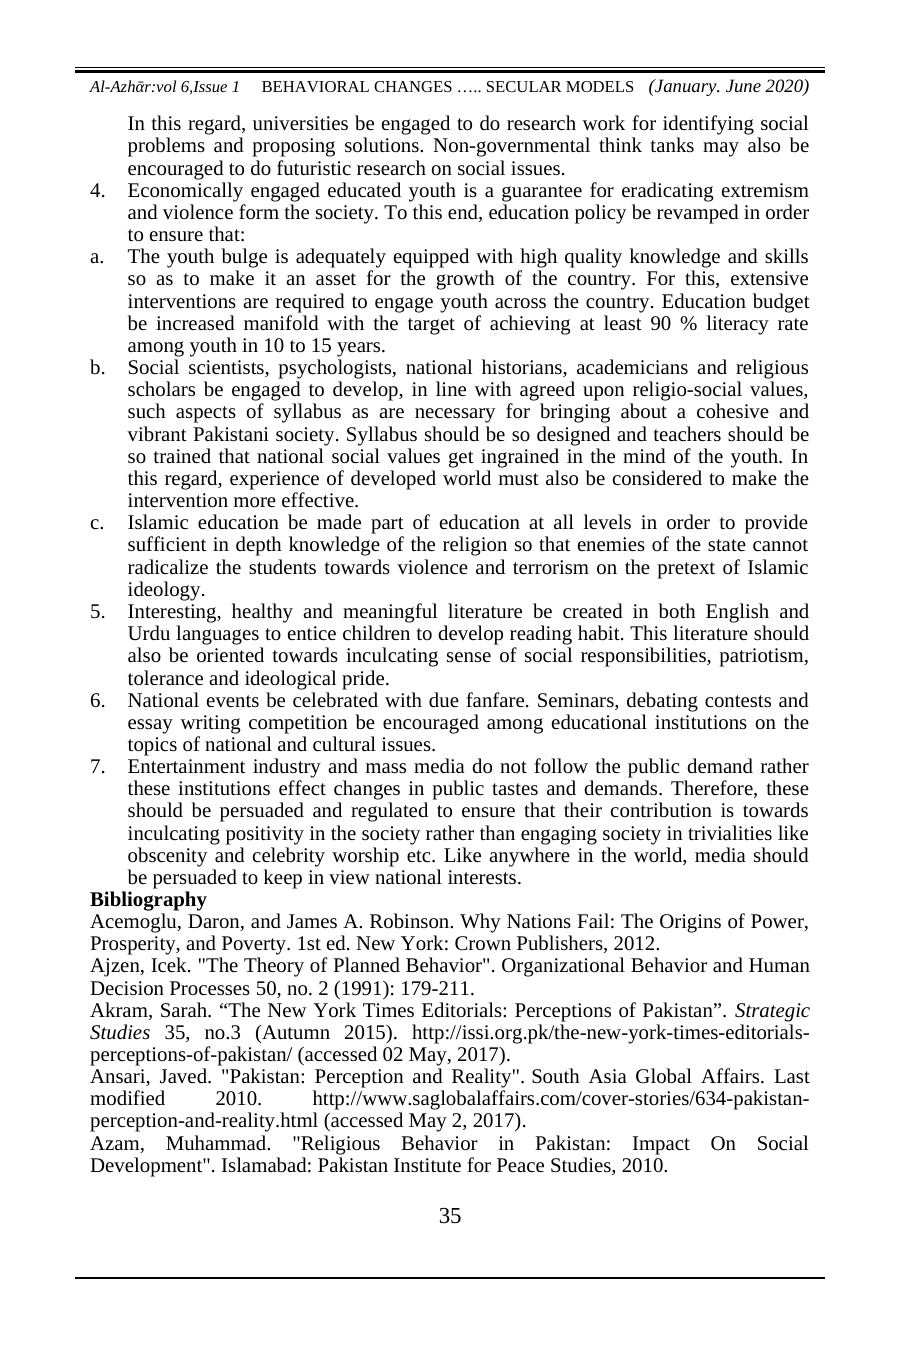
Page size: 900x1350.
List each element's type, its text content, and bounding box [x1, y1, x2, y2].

subtitle Bibliography [90, 889, 810, 911]
list Social scientists, psychologists, national historians, academicians and religious scholars be engaged to develop, in line with agreed upon religio-social values, such aspects of syllabus as are necessary for bringing about a cohesive and vibrant Pakistani society. Syllabus should be so designed and teachers should be so trained that national social values get ingrained in the mind of the youth. In this regard, experience of developed world must also be considered to make the intervention more effective. [90, 357, 810, 512]
text Azam, Muhammad. "Religious Behavior in Pakistan: Impact On Social Development". Islamabad: Pakistan Institute for Peace Studies, 2010. [90, 1132, 810, 1177]
text Acemoglu, Daron, and James A. Robinson. Why Nations Fail: The Origins of Power, Prosperity, and Poverty. 1st ed. New York: Crown Publishers, 2012. [90, 911, 810, 955]
text Ansari, Javed. "Pakistan: Perception and Reality". South Asia Global Affairs. Last modified 2010. http://www.saglobalaffairs.com/cover-stories/634-pakistan-perception-and-reality.html (accessed May 2, 2017). [90, 1066, 810, 1132]
list National events be celebrated with due fanfare. Seminars, debating contests and essay writing competition be encouraged among educational institutions on the topics of national and cultural issues. [90, 689, 810, 756]
list Entertainment industry and mass media do not follow the public demand rather these institutions effect changes in public tastes and demands. Therefore, these should be persuaded and regulated to ensure that their contribution is towards inculcating positivity in the society rather than engaging society in trivialities like obscenity and celebrity worship etc. Like anywhere in the world, media should be persuaded to keep in view national interests. [90, 756, 810, 889]
text Akram, Sarah. “The New York Times Editorials: Perceptions of Pakistan”. Strategic Studies 35, no.3 (Autumn 2015). http://issi.org.pk/the-new-york-times-editorials-perceptions-of-pakistan/ (accessed 02 May, 2017). [90, 999, 810, 1066]
list Islamic education be made part of education at all levels in order to provide sufficient in depth knowledge of the religion so that enemies of the state cannot radicalize the students towards violence and terrorism on the pretext of Islamic ideology. [90, 512, 810, 601]
list Economically engaged educated youth is a guarantee for eradicating extremism and violence form the society. To this end, education policy be revamped in order to ensure that: [90, 180, 810, 246]
text Ajzen, Icek. "The Theory of Planned Behavior". Organizational Behavior and Human Decision Processes 50, no. 2 (1991): 179-211. [90, 955, 810, 999]
list Interesting, healthy and meaningful literature be created in both English and Urdu languages to entice children to develop reading habit. This literature should also be oriented towards inculcating sense of social responsibilities, patriotism, tolerance and ideological pride. [90, 601, 810, 689]
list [90, 113, 810, 180]
list The youth bulge is adequately equipped with high quality knowledge and skills so as to make it an asset for the growth of the country. For this, extensive interventions are required to engage youth across the country. Education budget be increased manifold with the target of achieving at least 90 % literacy rate among youth in 10 to 15 years. [90, 246, 810, 357]
